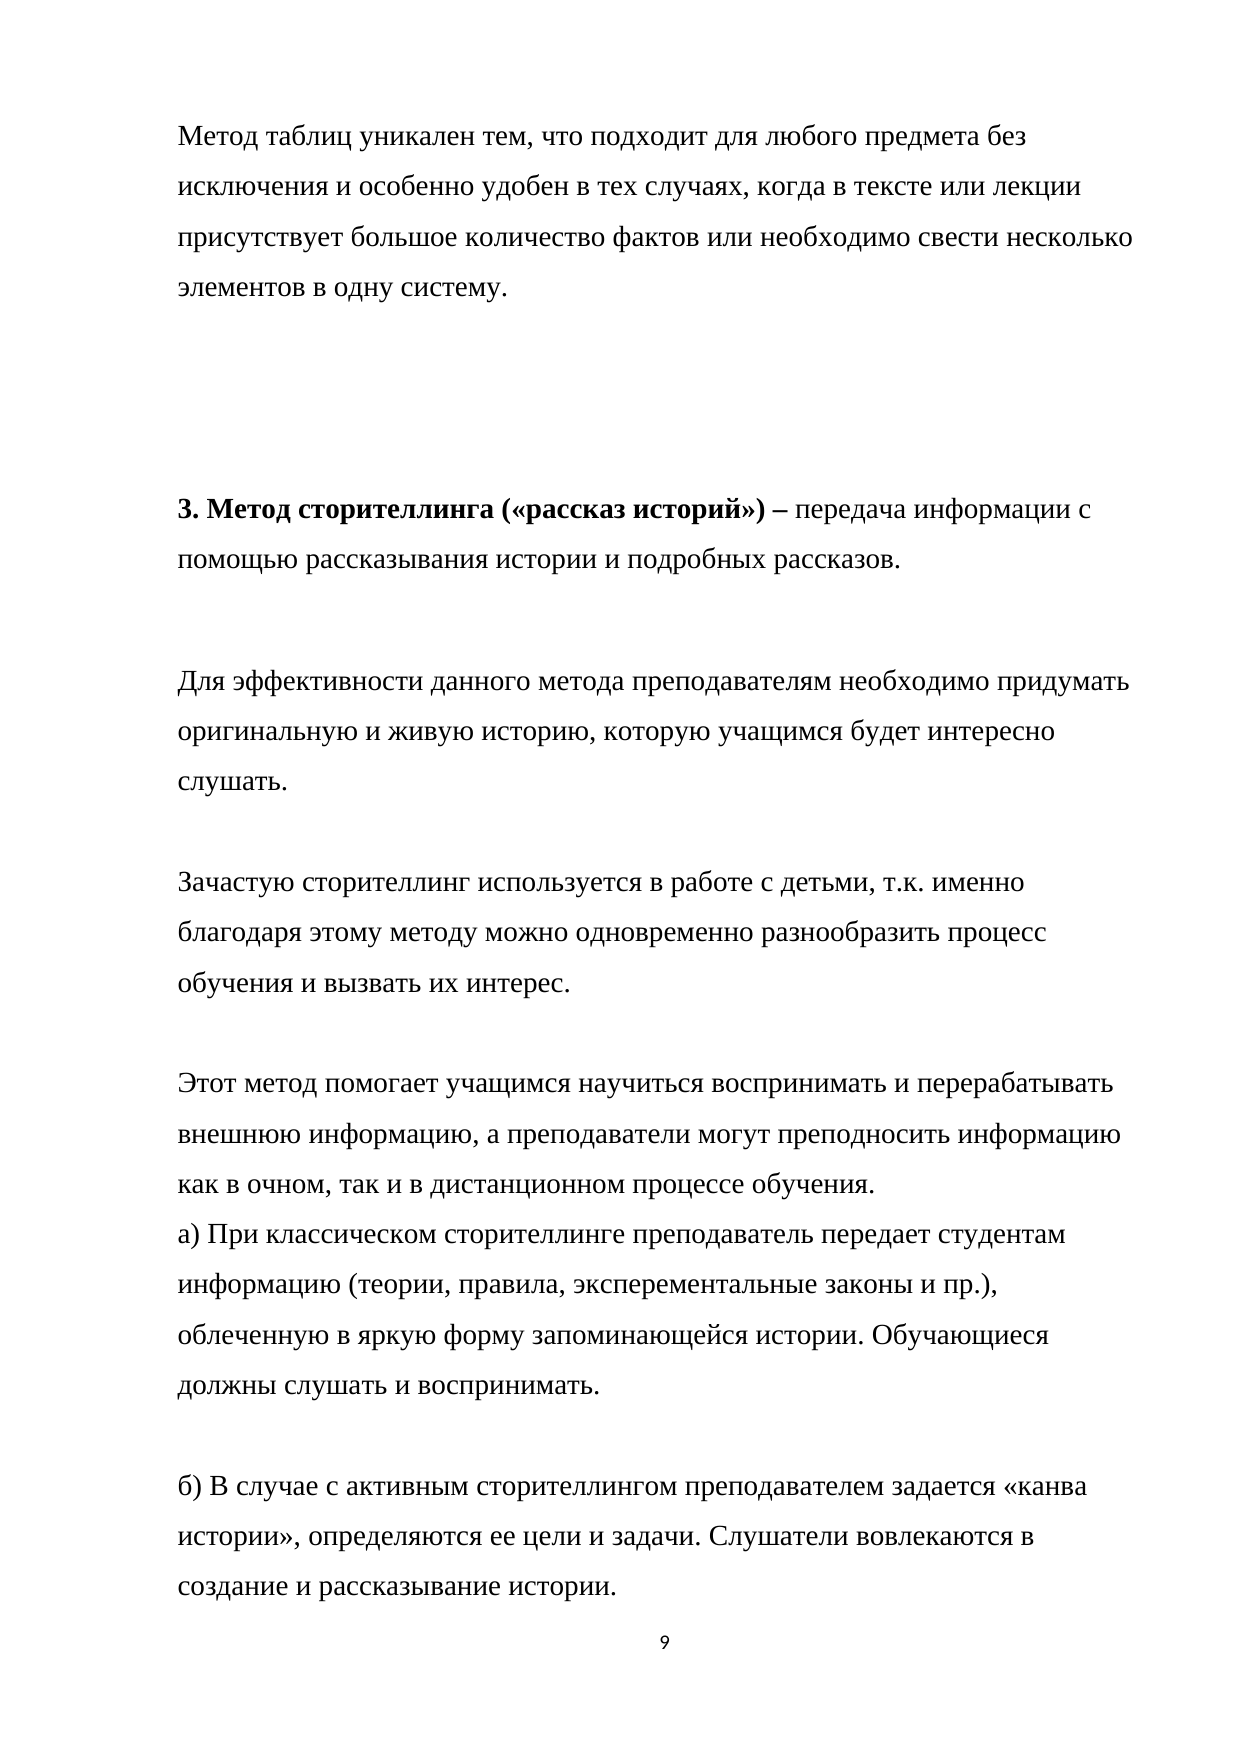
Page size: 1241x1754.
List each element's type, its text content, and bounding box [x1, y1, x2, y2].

list б) В случае с активным сторителлингом преподавателем задается «канва истории», определяются ее цели и задачи. Слушатели вовлекаются в создание и рассказывание истории. [177, 1468, 1152, 1602]
list Зачастую сторителлинг используется в работе с детьми, т.к. именно благодаря этому методу можно одновременно разнообразить процесс обучения и вызвать их интерес. [177, 864, 1152, 998]
list Для эффективности данного метода преподавателям необходимо придумать оригинальную и живую историю, которую учащимся будет интересно слушать. [177, 663, 1152, 797]
list а) При классическом сторителлинге преподаватель передает студентам информацию (теории, правила, эксперементальные законы и пр.), облеченную в яркую форму запоминающейся истории. Обучающиеся должны слушать и воспринимать. [177, 1216, 1152, 1401]
text 3. Метод сторителлинга («рассказ историй») – передача информации с помощью рассказывания истории и подробных рассказов. [177, 491, 1152, 575]
list Этот метод помогает учащимся научиться воспринимать и перерабатывать внешнюю информацию, а преподаватели могут преподносить информацию как в очном, так и в дистанционном процессе обучения. [177, 1065, 1152, 1199]
list Метод таблиц уникален тем, что подходит для любого предмета без исключения и особенно удобен в тех случаях, когда в тексте или лекции присутствует большое количество фактов или необходимо свести несколько элементов в одну систему. [177, 118, 1152, 303]
